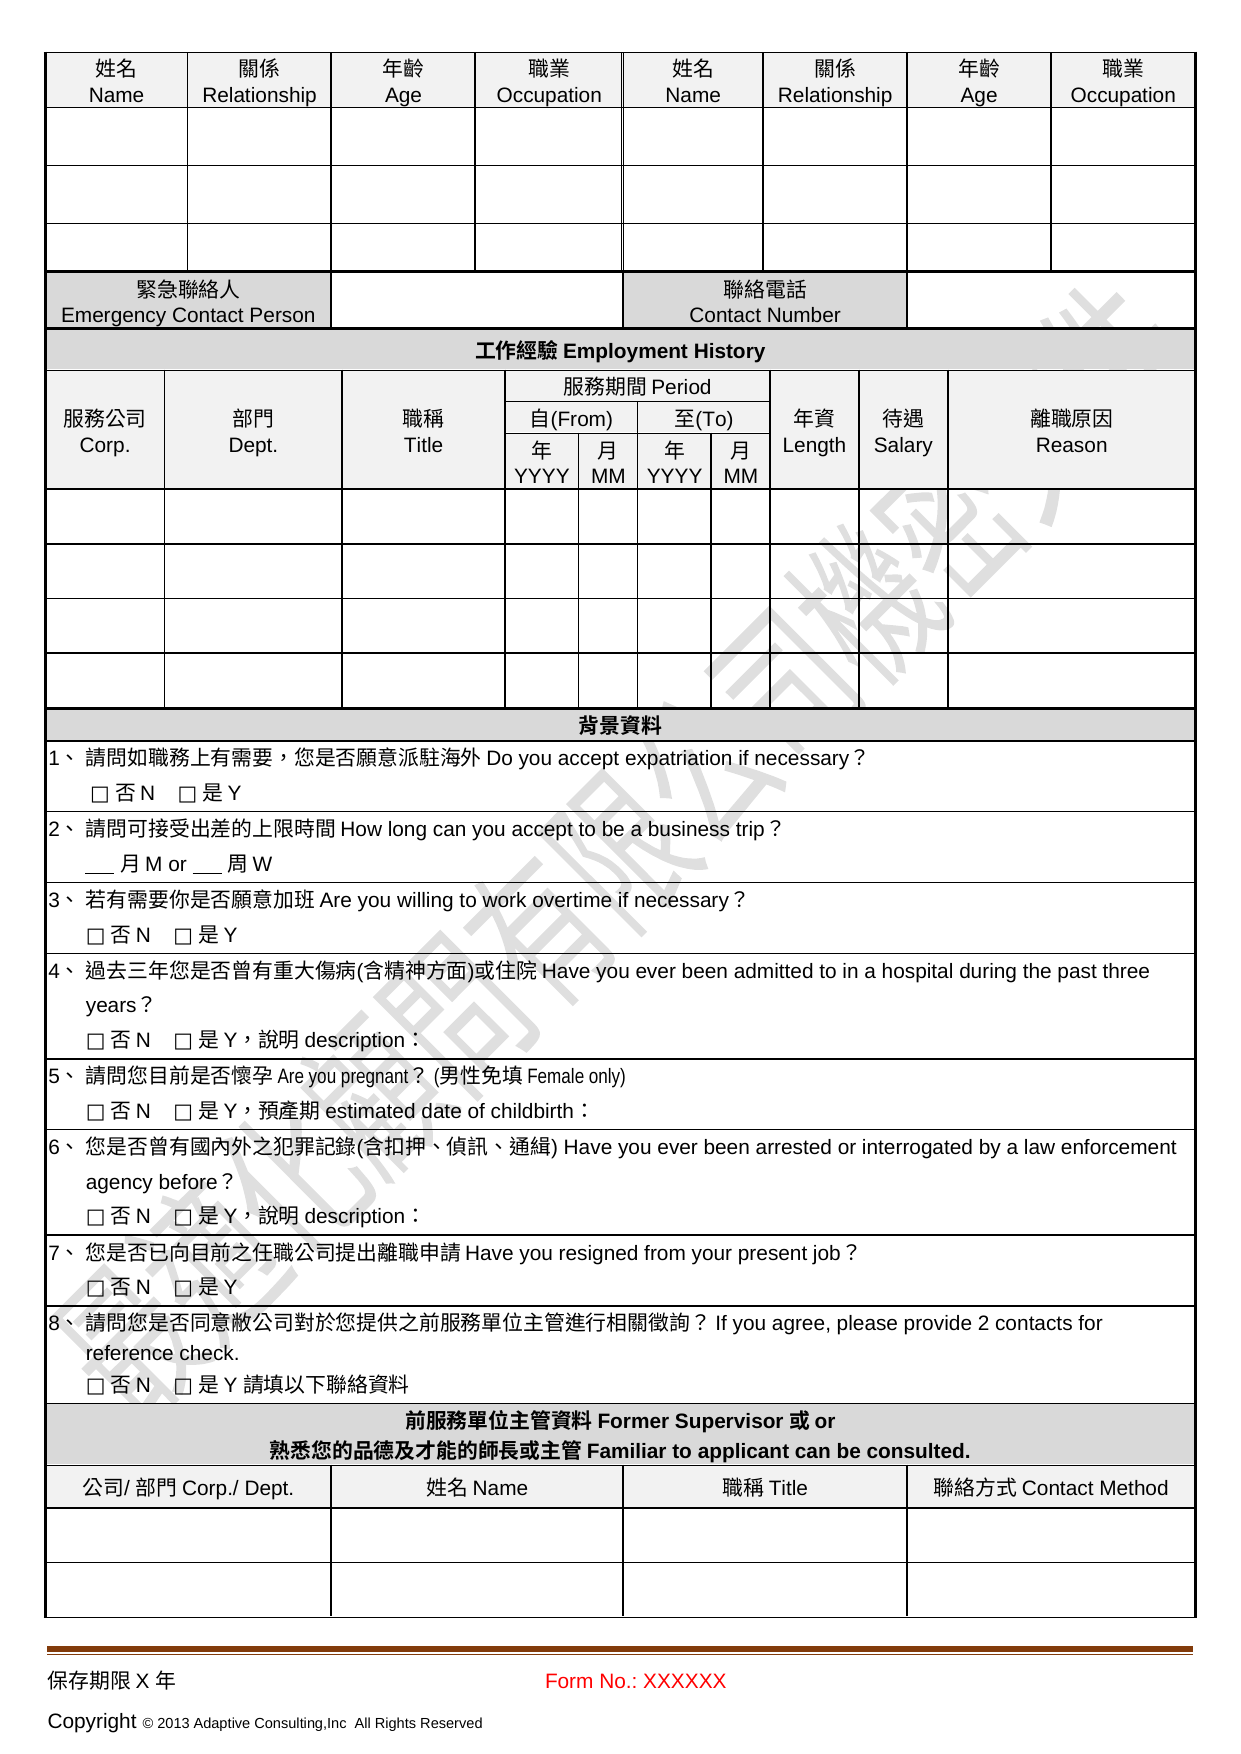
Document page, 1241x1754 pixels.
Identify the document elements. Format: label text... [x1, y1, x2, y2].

table_cell [908, 224, 1050, 270]
table_cell [860, 545, 947, 597]
table_cell [771, 545, 858, 597]
table_cell 若有需要你是否願意加班 Are you willing to work overtime if necessary？ □ 否N □ 是Y [47, 883, 1194, 952]
table_cell [624, 108, 762, 165]
table_cell 請問您目前是否懷孕Are you pregnant？ (男性免填Female only) □ 否N □ 是Y，預產期 estimated date of childbirth： [47, 1060, 1194, 1129]
table_cell [1052, 224, 1194, 270]
table_cell [624, 1563, 906, 1616]
table_cell [343, 654, 504, 707]
table_cell [638, 490, 710, 543]
table_cell [506, 654, 578, 707]
table_cell 月 MM [579, 434, 637, 488]
table_cell 背景資料 [47, 710, 1194, 740]
table_cell [764, 108, 906, 165]
table_cell [47, 654, 164, 707]
table_cell [332, 1509, 622, 1562]
table_cell [47, 166, 187, 223]
table_cell [771, 599, 858, 652]
table_cell [949, 654, 1194, 707]
table_cell 職稱 Title [624, 1466, 906, 1507]
table_cell [860, 654, 947, 707]
table_cell [624, 1509, 906, 1562]
table_cell [860, 490, 947, 543]
table_cell 前服務單位主管資料 Former Supervisor 或or 熟悉您的品德及才能的師長或主管 Familiar to applicant can be consulted. [47, 1404, 1194, 1464]
table_cell [908, 1563, 1194, 1616]
table_cell [165, 599, 341, 652]
table_cell [638, 599, 710, 652]
table_cell 緊急聯絡人 Emergency Contact Person [47, 273, 330, 327]
table_cell 年 YYYY [506, 434, 578, 488]
table_cell 聯絡電話 Contact Number [624, 273, 906, 327]
table_cell [476, 166, 621, 223]
table_cell 離職原因 Reason [949, 371, 1194, 488]
table_cell 請問您是否同意敝公司對於您提供之前服務單位主管進行相關徵詢？ If you agree, please provide 2 contacts for reference check. □ 否N □ 是Y 請填以下聯絡資料 [47, 1307, 1194, 1402]
table_cell 工作經驗 Employment History [47, 330, 1194, 369]
table_cell [47, 224, 187, 270]
table_cell [47, 108, 187, 165]
table_cell 自(From) [506, 402, 637, 432]
table_cell [47, 599, 164, 652]
table_cell [579, 545, 637, 597]
table_cell [624, 166, 762, 223]
table_cell [47, 1509, 330, 1562]
table_cell [764, 224, 906, 270]
table_cell 至(To) [638, 402, 769, 432]
table_cell 服務期間 Period [506, 371, 769, 401]
table_cell [1052, 166, 1194, 223]
table_cell 請問可接受出差的上限時間 How long can you accept to be a business trip？ 月M or 周W [47, 812, 1194, 882]
table_cell 姓名 Name [624, 53, 762, 107]
table_cell [332, 166, 474, 223]
table_cell 您是否已向目前之任職公司提出離職申請Have you resigned from your present job？ □ 否N □ 是Y [47, 1236, 1194, 1305]
table_cell [476, 224, 621, 270]
table_cell [712, 490, 769, 543]
table_cell [712, 545, 769, 597]
table_cell [506, 599, 578, 652]
table_cell [188, 224, 330, 270]
table_cell 公司/ 部門 Corp./ Dept. [47, 1466, 330, 1507]
table_cell [908, 166, 1050, 223]
table_cell [638, 545, 710, 597]
table_cell [712, 599, 769, 652]
table_cell [771, 654, 858, 707]
table_cell [188, 108, 330, 165]
table_cell [188, 166, 330, 223]
table_cell [638, 654, 710, 707]
table_cell [47, 490, 164, 543]
table_cell [949, 599, 1194, 652]
table_cell [579, 490, 637, 543]
table_cell [343, 545, 504, 597]
table_cell 職稱 Title [343, 371, 504, 488]
table_cell [908, 1509, 1194, 1562]
table_cell 服務公司 Corp. [47, 371, 164, 488]
table_cell [506, 490, 578, 543]
table_cell 關係 Relationship [188, 53, 330, 107]
table_cell [165, 490, 341, 543]
table_cell [165, 654, 341, 707]
table_cell 職業 Occupation [476, 53, 621, 107]
table_cell [764, 166, 906, 223]
table_cell 月 MM [712, 434, 769, 488]
table_cell 職業 Occupation [1052, 53, 1194, 107]
table_cell [332, 273, 622, 327]
table_cell [506, 545, 578, 597]
table_cell [343, 599, 504, 652]
table_cell [624, 224, 762, 270]
table_cell 聯絡方式 Contact Method [908, 1466, 1194, 1507]
table_cell [949, 545, 1194, 597]
table_cell 待遇 Salary [860, 371, 947, 488]
table_cell [332, 224, 474, 270]
table_cell [771, 490, 858, 543]
table_cell [343, 490, 504, 543]
table_cell [949, 490, 1194, 543]
table_cell 年齡 Age [332, 53, 474, 107]
table_cell [1052, 108, 1194, 165]
table_cell [332, 108, 474, 165]
table_cell 姓名 Name [332, 1466, 622, 1507]
table_cell 您是否曾有國內外之犯罪記錄(含扣押、偵訊、通緝) Have you ever been arrested or interrogated by a law enforcement agency before？ □ 否N □ 是Y，說明 description： [47, 1130, 1194, 1234]
table_cell [165, 545, 341, 597]
table_cell 年資 Length [771, 371, 858, 488]
table_cell [579, 654, 637, 707]
table_cell [476, 108, 621, 165]
table_cell [332, 1563, 622, 1616]
table_cell [908, 108, 1050, 165]
table_cell 年 YYYY [638, 434, 710, 488]
table_cell 姓名 Name [47, 53, 187, 107]
table_cell [712, 654, 769, 707]
table_cell [579, 599, 637, 652]
table_cell 年齡 Age [908, 53, 1050, 107]
table_cell [860, 599, 947, 652]
table_cell 部門 Dept. [165, 371, 341, 488]
table_cell 關係 Relationship [764, 53, 906, 107]
table_cell [908, 273, 1194, 327]
table_cell 過去三年您是否曾有重大傷病(含精神方面)或住院 Have you ever been admitted to in a hospital during the past three years？ □ 否N □ 是Y，說明 description： [47, 954, 1194, 1058]
table_cell 請問如職務上有需要，您是否願意派駐海外 Do you accept expatriation if necessary？ □ 否N □ 是Y [47, 742, 1194, 811]
table_cell [47, 1563, 330, 1616]
table_cell [47, 545, 164, 597]
